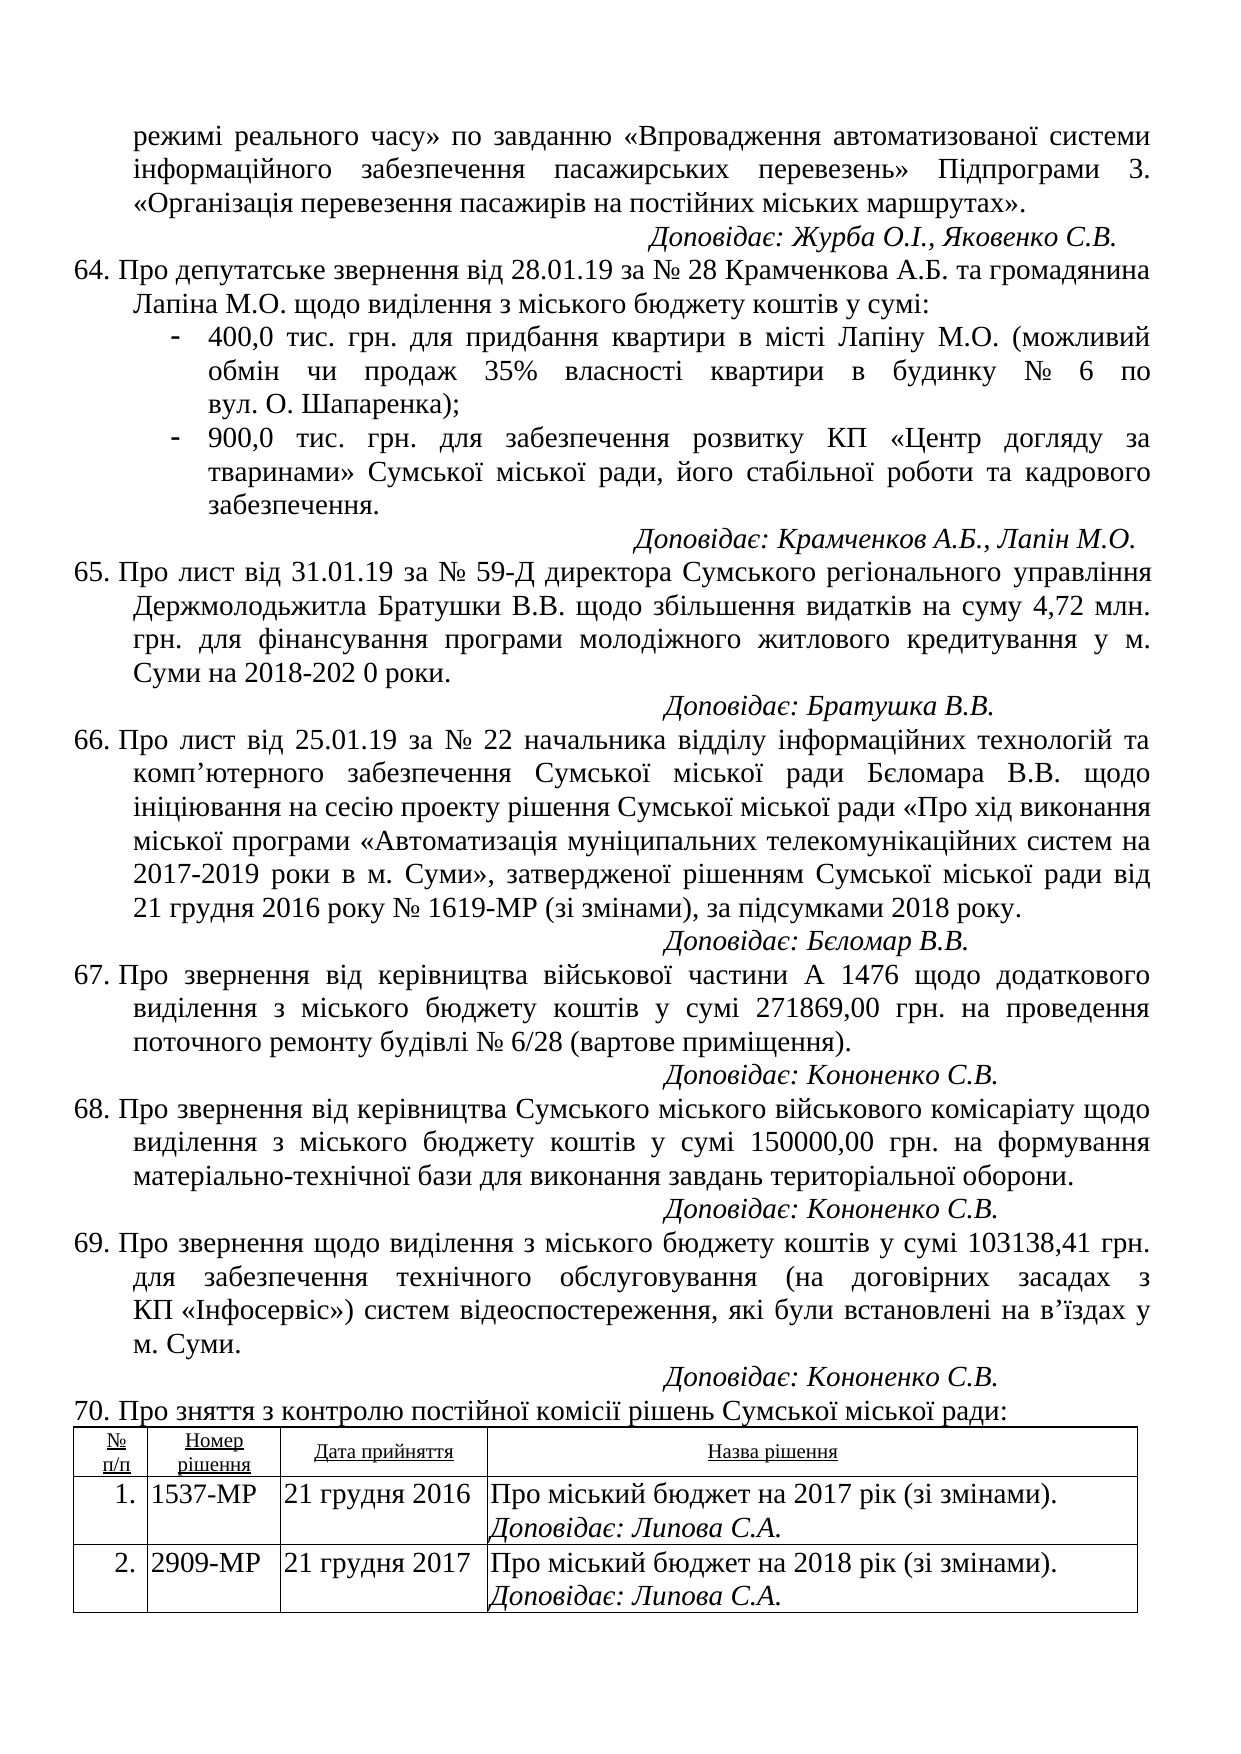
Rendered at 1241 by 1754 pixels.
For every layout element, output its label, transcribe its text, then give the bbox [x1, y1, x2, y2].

text Доповідає: Братушка В.В. [664, 688, 1152, 722]
table_cell [74, 1545, 147, 1612]
table_header Номер рішення [148, 1428, 280, 1476]
table_cell 2909-МР [148, 1545, 280, 1612]
list 900,0 тис. грн. для забезпечення розвитку КП «Центр догляду за тваринами» Сумської міської ради, його стабільної роботи та кадрового забезпечення. [170, 420, 1152, 521]
list Доповідає: Кононенко С.В. [664, 1192, 1152, 1225]
list Про зняття з контролю постійної комісії рішень Сумської міської ради: [74, 1393, 1152, 1426]
table_cell [74, 1477, 147, 1544]
list Про звернення від керівництва військової частини А 1476 щодо додаткового виділення з міського бюджету коштів у сумі 271869,00 грн. на проведення поточного ремонту будівлі № 6/28 (вартове приміщення). [74, 957, 1152, 1057]
list Про лист від 31.01.19 за № 59-Д директора Сумського регіонального управління Держмолодьжитла Братушки В.В. щодо збільшення видатків на суму 4,72 млн. грн. для фінансування програми молодіжного житлового кредитування у м. Суми на 2018-202 0 роки. [74, 554, 1152, 688]
list 400,0 тис. грн. для придбання квартири в місті Лапіну М.О. (можливий обмін чи продаж 35% власності квартири в будинку № 6 по вул. О. Шапаренка); [170, 319, 1152, 420]
table_cell 21 грудня 2017 [281, 1545, 487, 1612]
table_cell Про міський бюджет на 2017 рік (зі змінами). Доповідає: Липова С.А. [488, 1477, 1137, 1544]
list Доповідає: Журба О.І., Яковенко С.В. [650, 219, 1152, 252]
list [74, 118, 1152, 219]
table_header Дата прийняття [281, 1428, 487, 1476]
list Про депутатське звернення від 28.01.19 за № 28 Крамченкова А.Б. та громадянина Лапіна М.О. щодо виділення з міського бюджету коштів у сумі: [74, 252, 1152, 319]
table_header № п/п [74, 1428, 147, 1476]
table_cell Про міський бюджет на 2018 рік (зі змінами). Доповідає: Липова С.А. [488, 1545, 1137, 1612]
list Доповідає: Кононенко С.В. [664, 1359, 1152, 1393]
list Доповідає: Крамченков А.Б., Лапін М.О. [635, 521, 1152, 554]
list Про звернення щодо виділення з міського бюджету коштів у сумі 103138,41 грн. для забезпечення технічного обслуговування (на договірних засадах з КП «Інфосервіс») систем відеоспостереження, які були встановлені на в’їздах у м. Суми. [74, 1225, 1152, 1359]
list Доповідає: Кононенко С.В. [664, 1057, 1152, 1091]
list Про лист від 25.01.19 за № 22 начальника відділу інформаційних технологій та комп’ютерного забезпечення Сумської міської ради Бєломара В.В. щодо ініціювання на сесію проекту рішення Сумської міської ради «Про хід виконання міської програми «Автоматизація муніципальних телекомунікаційних систем на 2017-2019 роки в м. Суми», затвердженої рішенням Сумської міської ради від 21 грудня 2016 року № 1619-МР (зі змінами), за підсумками 2018 року. [74, 722, 1152, 923]
table_header Назва рішення [488, 1428, 1137, 1476]
list Про звернення від керівництва Сумського міського військового комісаріату щодо виділення з міського бюджету коштів у сумі 150000,00 грн. на формування матеріально-технічної бази для виконання завдань територіальної оборони. [74, 1091, 1152, 1192]
table_cell 1537-МР [148, 1477, 280, 1544]
table_cell 21 грудня 2016 [281, 1477, 487, 1544]
text Доповідає: Бєломар В.В. [664, 923, 1152, 957]
